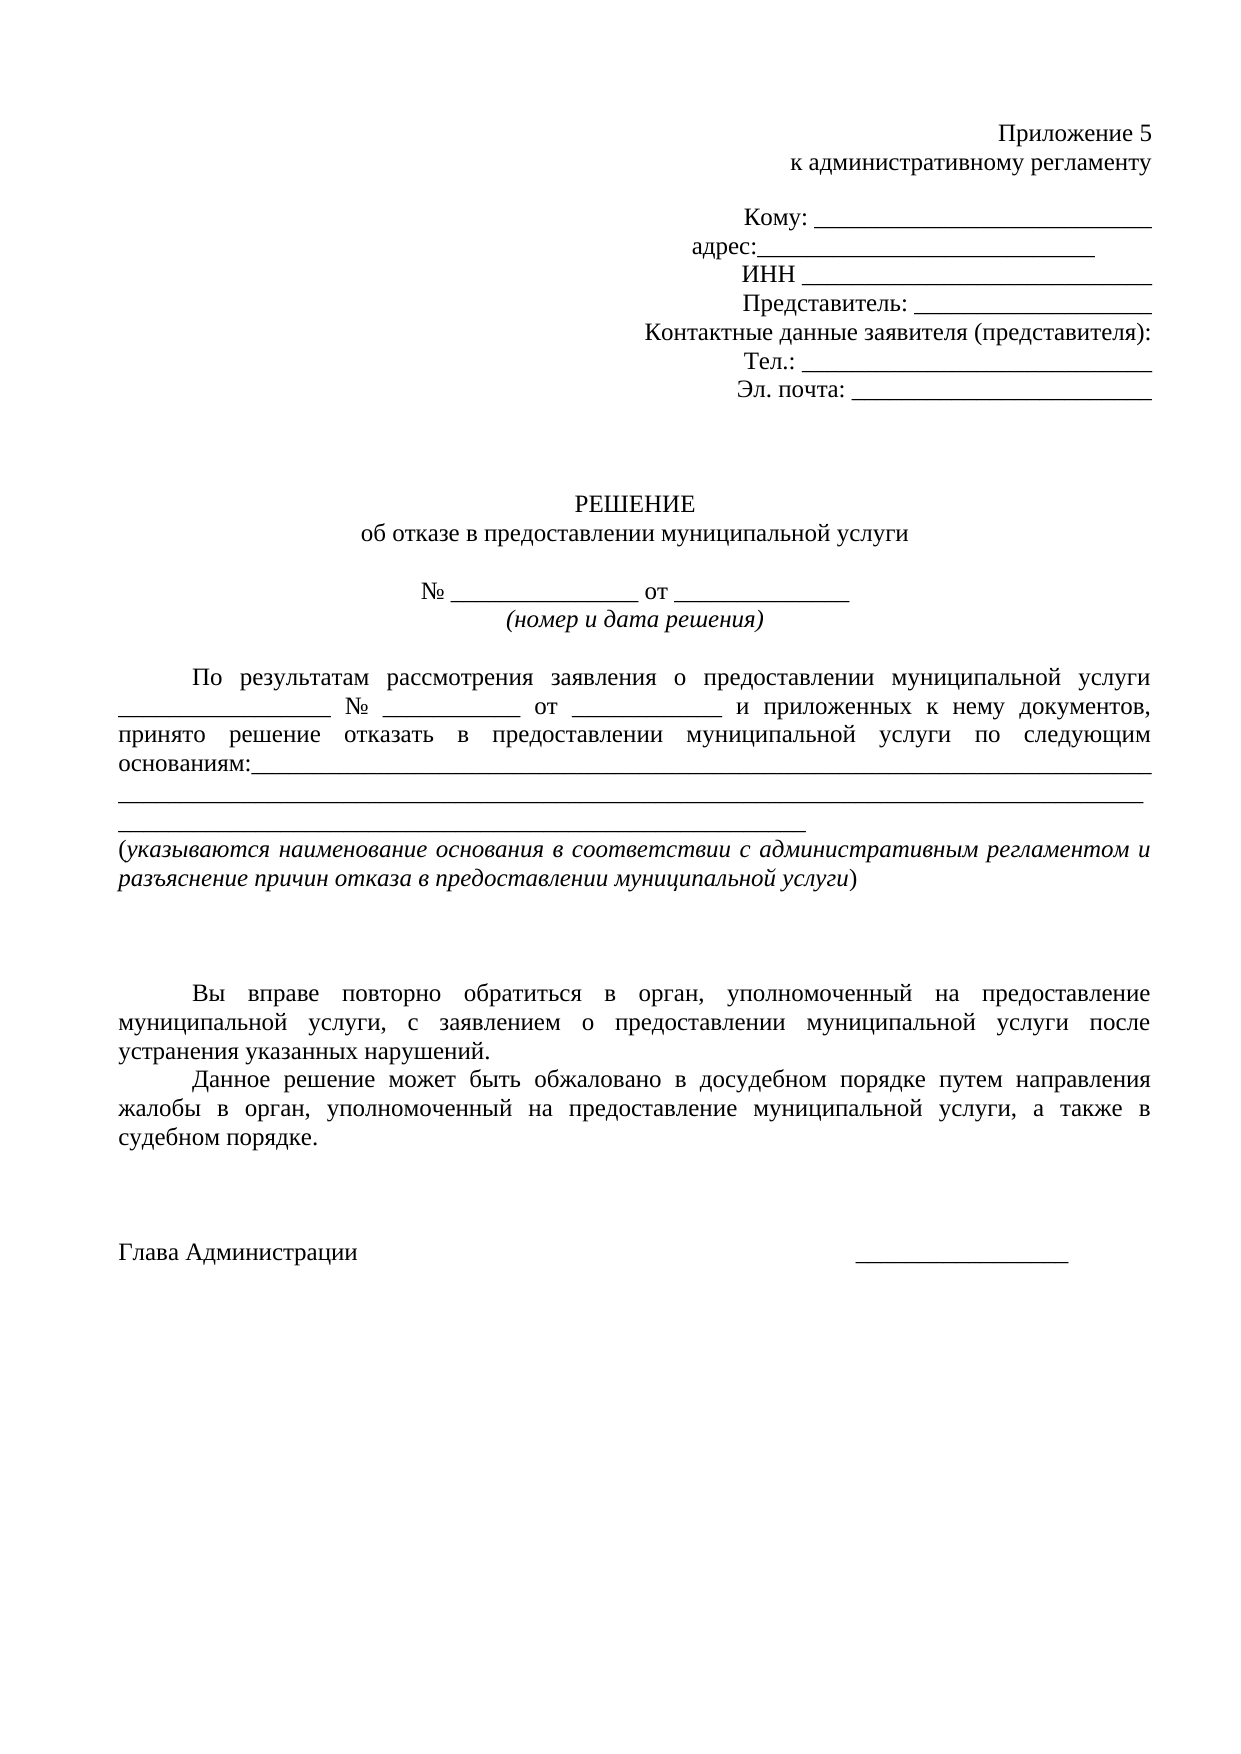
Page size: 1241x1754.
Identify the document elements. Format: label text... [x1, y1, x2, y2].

text Приложение 5 [118, 118, 1152, 147]
text (указываются наименование основания в соответствии с административным регламентом и разъяснение причин отказа в предоставлении муниципальной услуги) [118, 834, 1152, 892]
text РЕШЕНИЕ [118, 489, 1152, 518]
text Данное решение может быть обжаловано в досудебном порядке путем направления жалобы в орган, уполномоченный на предоставление муниципальной услуги, а также в судебном порядке. [118, 1064, 1152, 1151]
text адрес:___________________________ [561, 231, 1152, 259]
text Глава Администрации _________________ [118, 1237, 1152, 1266]
text Контактные данные заявителя (представителя): [118, 317, 1152, 346]
text об отказе в предоставлении муниципальной услуги [118, 518, 1152, 547]
text Вы вправе повторно обратиться в орган, уполномоченный на предоставление муниципальной услуги, с заявлением о предоставлении муниципальной услуги после устранения указанных нарушений. [118, 978, 1152, 1064]
text ИНН ____________________________ [118, 259, 1152, 288]
text Кому: ___________________________ [118, 202, 1152, 231]
text Эл. почта: ________________________ [118, 374, 1152, 403]
text № _______________ от ______________ [118, 576, 1152, 604]
text к административному регламенту [118, 147, 1152, 176]
text Тел.: ____________________________ [118, 346, 1152, 374]
text (номер и дата решения) [118, 604, 1152, 633]
text Представитель: ___________________ [118, 288, 1152, 317]
text По результатам рассмотрения заявления о предоставлении муниципальной услуги _________________ № ___________ от ____________ и приложенных к нему документов, принято решение отказать в предоставлении муниципальной услуги по следующим основаниям:_________________________________________________________________________________________________________________________________________________________________________________________________________________ [118, 662, 1152, 834]
